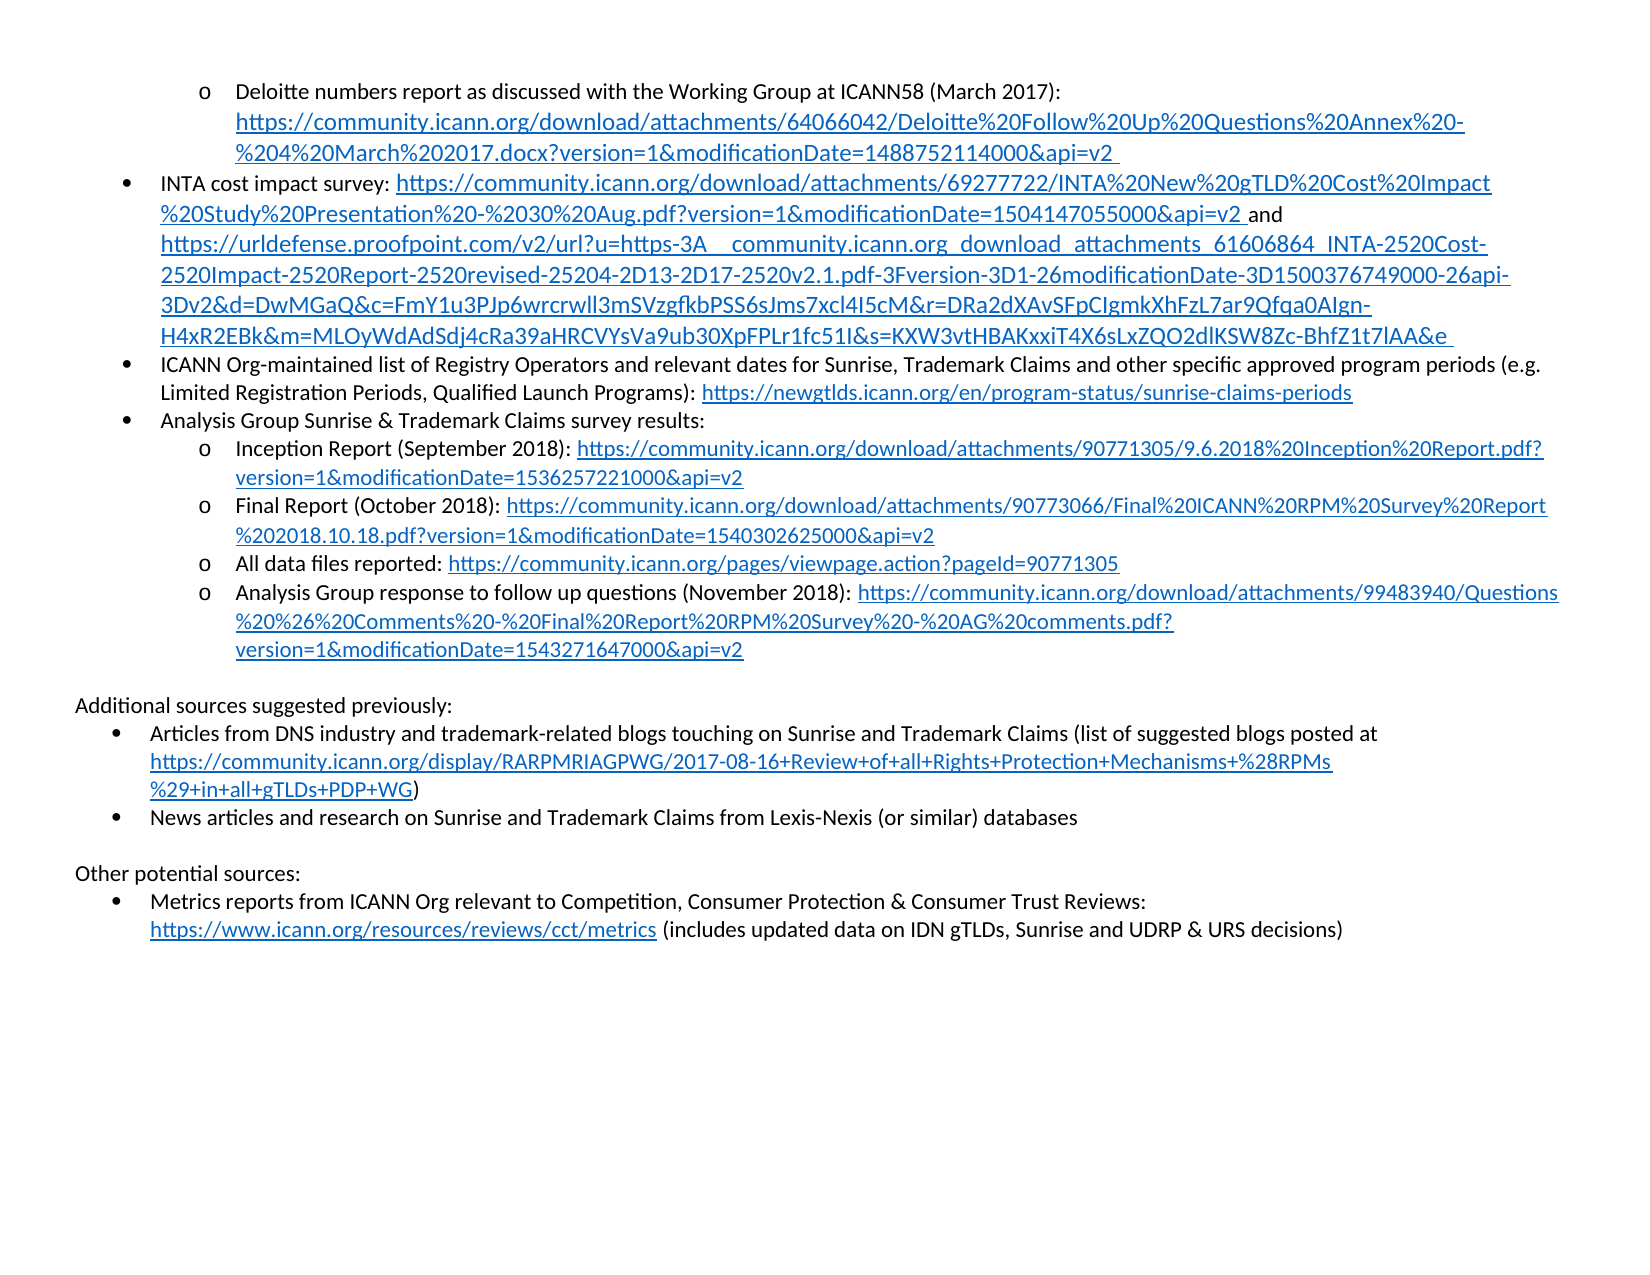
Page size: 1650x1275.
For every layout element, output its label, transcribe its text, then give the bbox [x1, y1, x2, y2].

list All data files reported: https://community.icann.org/pages/viewpage.action?pageId=90771305 [198, 549, 1575, 578]
list Inception Report (September 2018): https://community.icann.org/download/attachments/90771305/9.6.2018%20Inception%20Report.pdf?version=1&modificationDate=1536257221000&api=v2 [198, 434, 1575, 492]
list News articles and research on Sunrise and Trademark Claims from Lexis-Nexis (or similar) databases [112, 803, 1575, 831]
list Metrics reports from ICANN Org relevant to Competition, Consumer Protection & Consumer Trust Reviews: https://www.icann.org/resources/reviews/cct/metrics (includes updated data on IDN gTLDs, Sunrise and UDRP & URS decisions) [112, 887, 1575, 943]
list Articles from DNS industry and trademark-related blogs touching on Sunrise and Trademark Claims (list of suggested blogs posted at https://community.icann.org/display/RARPMRIAGPWG/2017-08-16+Review+of+all+Rights+Protection+Mechanisms+%28RPMs%29+in+all+gTLDs+PDP+WG) [112, 719, 1575, 803]
list Analysis Group response to follow up questions (November 2018): https://community.icann.org/download/attachments/99483940/Questions%20%26%20Comments%20-%20Final%20Report%20RPM%20Survey%20-%20AG%20comments.pdf?version=1&modificationDate=1543271647000&api=v2 [198, 578, 1575, 663]
text Additional sources suggested previously: [75, 691, 1575, 719]
text Other potential sources: [75, 859, 1575, 887]
list Final Report (October 2018): https://community.icann.org/download/attachments/90773066/Final%20ICANN%20RPM%20Survey%20Report%202018.10.18.pdf?version=1&modificationDate=1540302625000&api=v2 [198, 492, 1575, 549]
list INTA cost impact survey: https://community.icann.org/download/attachments/69277722/INTA%20New%20gTLD%20Cost%20Impact%20Study%20Presentation%20-%2030%20Aug.pdf?version=1&modificationDate=1504147055000&api=v2 and https://urldefense.proofpoint.com/v2/url?u=https-3A__community.icann.org_download_attachments_61606864_INTA-2520Cost-2520Impact-2520Report-2520revised-25204-2D13-2D17-2520v2.1.pdf-3Fversion-3D1-26modificationDate-3D1500376749000-26api-3Dv2&d=DwMGaQ&c=FmY1u3PJp6wrcrwll3mSVzgfkbPSS6sJms7xcl4I5cM&r=DRa2dXAvSFpCIgmkXhFzL7ar9Qfqa0AIgn-H4xR2EBk&m=MLOyWdAdSdj4cRa39aHRCVYsVa9ub30XpFPLr1fc51I&s=KXW3vtHBAKxxiT4X6sLxZQO2dlKSW8Zc-BhfZ1t7lAA&e [123, 167, 1575, 350]
list Deloitte numbers report as discussed with the Working Group at ICANN58 (March 2017): https://community.icann.org/download/attachments/64066042/Deloitte%20Follow%20Up%20Questions%20Annex%20-%204%20March%202017.docx?version=1&modificationDate=1488752114000&api=v2 [198, 75, 1575, 167]
list ICANN Org-maintained list of Registry Operators and relevant dates for Sunrise, Trademark Claims and other specific approved program periods (e.g. Limited Registration Periods, Qualified Launch Programs): https://newgtlds.icann.org/en/program-status/sunrise-claims-periods [123, 350, 1575, 406]
list Analysis Group Sunrise & Trademark Claims survey results: [123, 406, 1575, 434]
